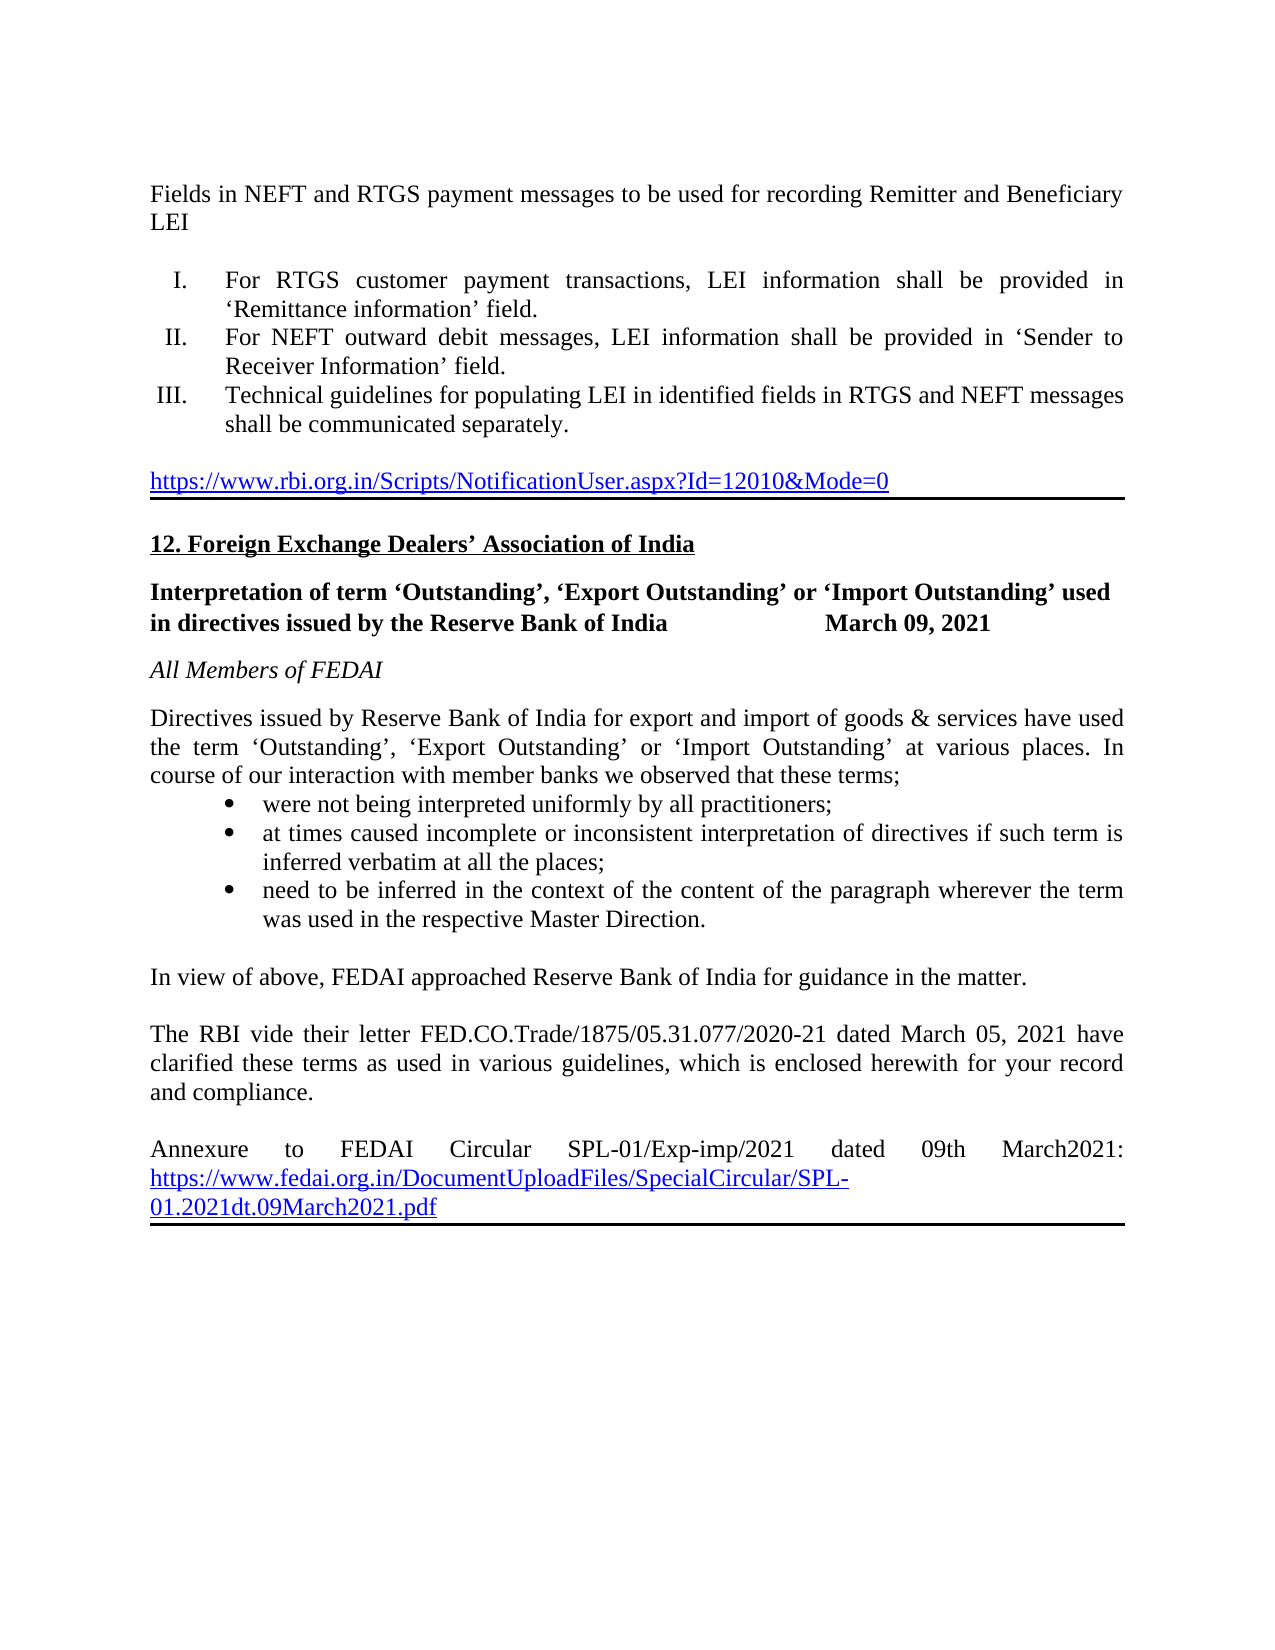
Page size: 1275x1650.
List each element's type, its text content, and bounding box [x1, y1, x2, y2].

text 12. Foreign Exchange Dealers’ Association of India [150, 529, 1125, 558]
list Technical guidelines for populating LEI in identified fields in RTGS and NEFT messages shall be communicated separately. [187, 380, 1125, 437]
text Fields in NEFT and RTGS payment messages to be used for recording Remitter and Beneficiary LEI [150, 179, 1125, 236]
list For RTGS customer payment transactions, LEI information shall be provided in ‘Remittance information’ field. [187, 265, 1125, 322]
text https://www.rbi.org.in/Scripts/NotificationUser.aspx?Id=12010&Mode=0 [150, 466, 1125, 497]
list need to be inferred in the context of the content of the paragraph wherever the term was used in the respective Master Direction. [225, 876, 1125, 933]
text Annexure to FEDAI Circular SPL-01/Exp-imp/2021 dated 09th March2021: https://www.fedai.org.in/DocumentUploadFiles/SpecialCircular/SPL-01.2021dt.09March2021.pdf [150, 1134, 1125, 1223]
text Directives issued by Reserve Bank of India for export and import of goods & services have used the term ‘Outstanding’, ‘Export Outstanding’ or ‘Import Outstanding’ at various places. In course of our interaction with member banks we observed that these terms; [150, 703, 1125, 789]
list For NEFT outward debit messages, LEI information shall be provided in ‘Sender to Receiver Information’ field. [187, 322, 1125, 380]
text In view of above, FEDAI approached Reserve Bank of India for guidance in the matter. [150, 962, 1125, 991]
list were not being interpreted uniformly by all practitioners; [225, 789, 1125, 818]
text All Members of FEDAI [150, 655, 1125, 684]
list at times caused incomplete or inconsistent interpretation of directives if such term is inferred verbatim at all the places; [225, 818, 1125, 876]
text Interpretation of term ‘Outstanding’, ‘Export Outstanding’ or ‘Import Outstanding’ used in directives issued by the Reserve Bank of India March 09, 2021 [150, 577, 1125, 636]
text The RBI vide their letter FED.CO.Trade/1875/05.31.077/2020-21 dated March 05, 2021 have clarified these terms as used in various guidelines, which is enclosed herewith for your record and compliance. [150, 1019, 1125, 1106]
